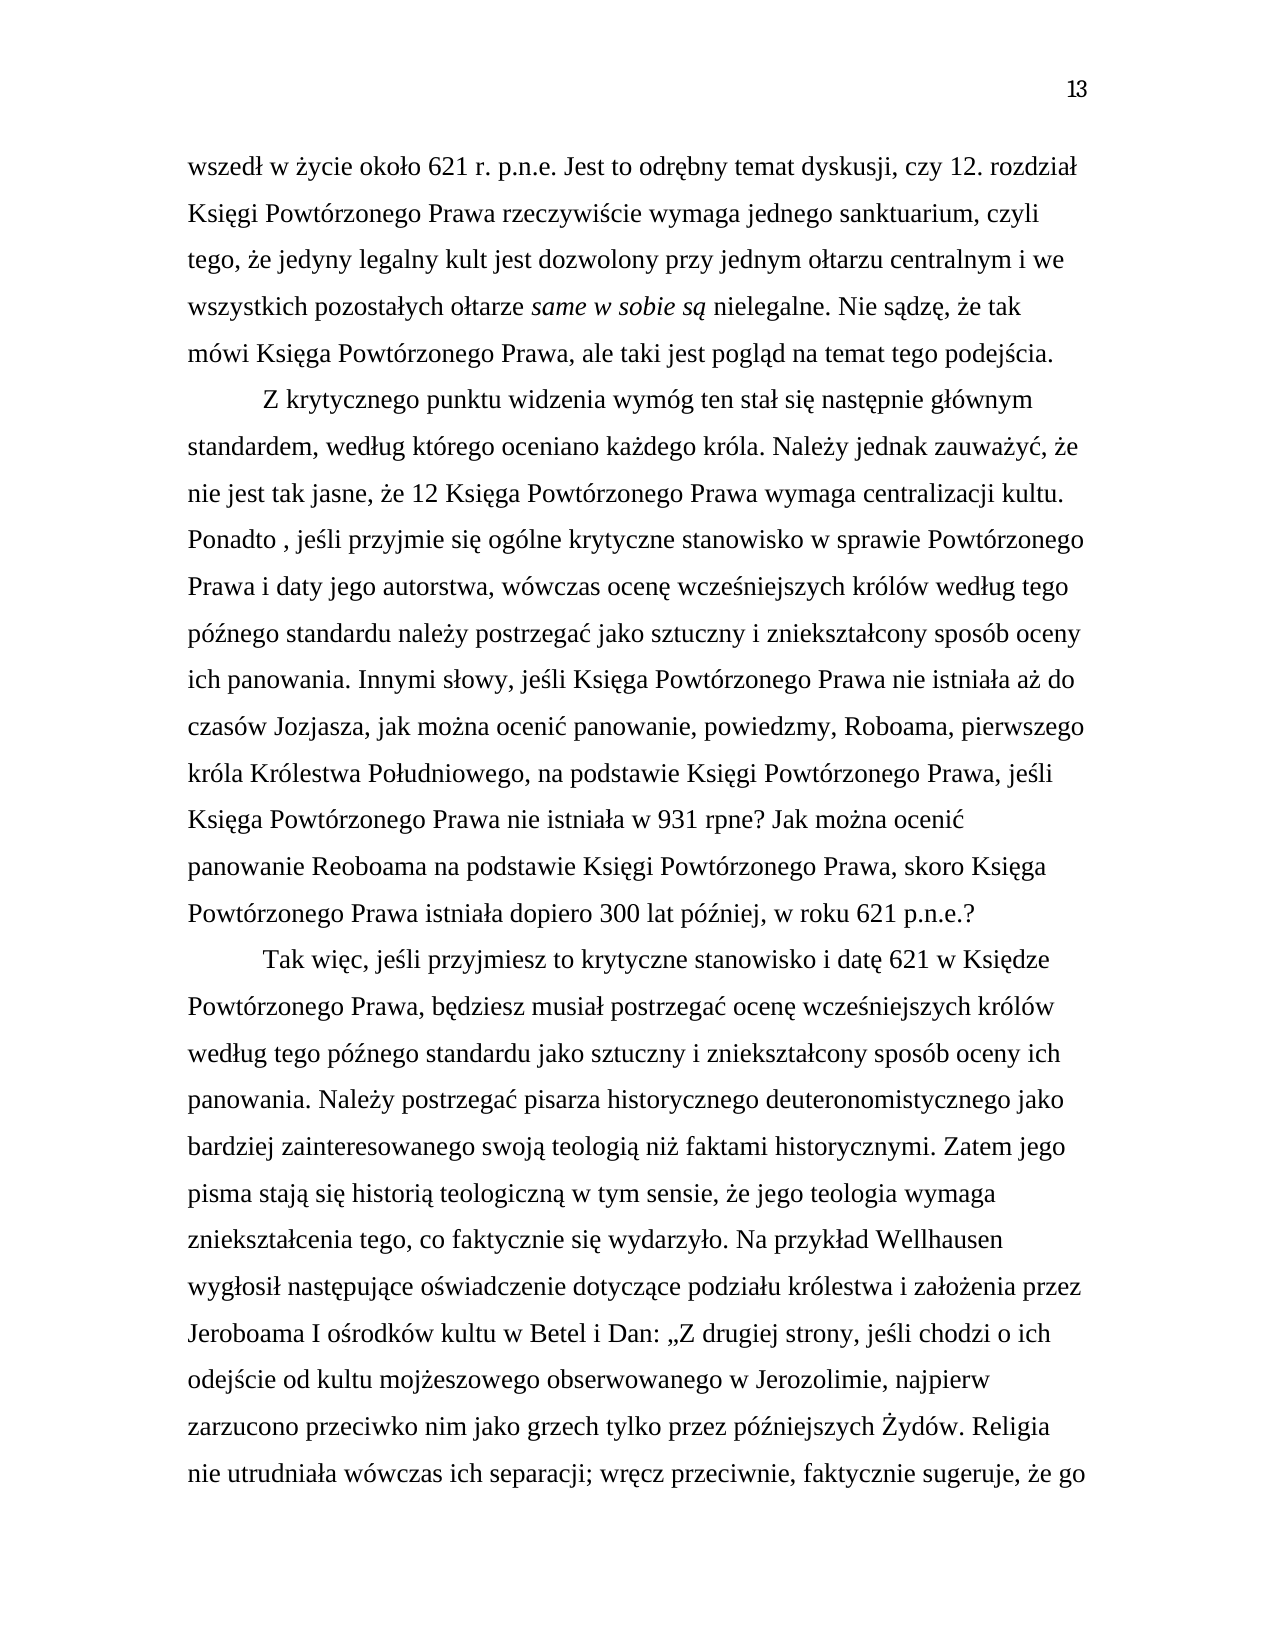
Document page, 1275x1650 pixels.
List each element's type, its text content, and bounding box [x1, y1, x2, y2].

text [187, 150, 1087, 368]
text Z krytycznego punktu widzenia wymóg ten stał się następnie głównym standardem, według którego oceniano każdego króla. Należy jednak zauważyć, że nie jest tak jasne, że 12 Księga Powtórzonego Prawa wymaga centralizacji kultu. Ponadto , jeśli przyjmie się ogólne krytyczne stanowisko w sprawie Powtórzonego Prawa i daty jego autorstwa, wówczas ocenę wcześniejszych królów według tego późnego standardu należy postrzegać jako sztuczny i zniekształcony sposób oceny ich panowania. Innymi słowy, jeśli Księga Powtórzonego Prawa nie istniała aż do czasów Jozjasza, jak można ocenić panowanie, powiedzmy, Roboama, pierwszego króla Królestwa Południowego, na podstawie Księgi Powtórzonego Prawa, jeśli Księga Powtórzonego Prawa nie istniała w 931 rpne? Jak można ocenić panowanie Reoboama na podstawie Księgi Powtórzonego Prawa, skoro Księga Powtórzonego Prawa istniała dopiero 300 lat później, w roku 621 p.n.e.? [187, 383, 1087, 928]
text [187, 943, 1087, 1488]
